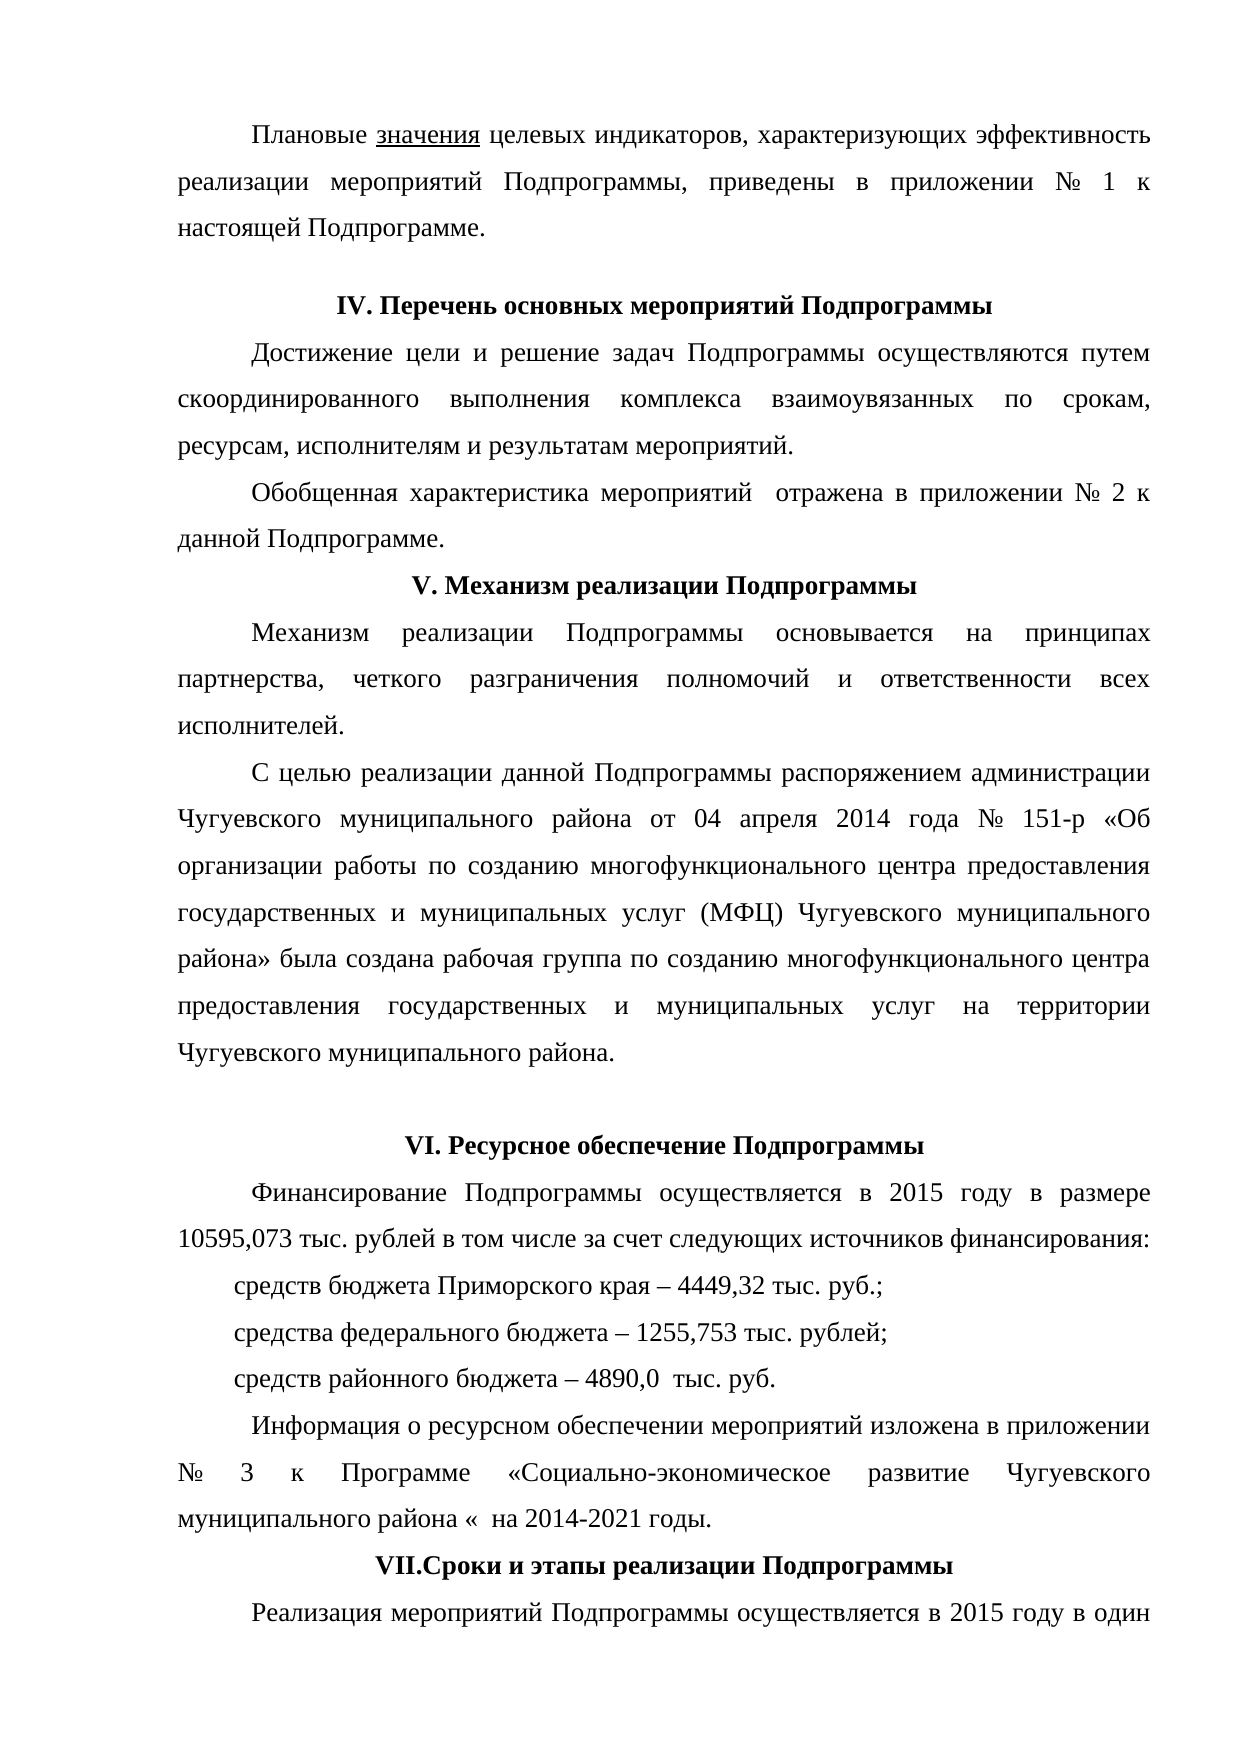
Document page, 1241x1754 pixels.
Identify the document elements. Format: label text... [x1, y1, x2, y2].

text Финансирование Подпрограммы осуществляется в 2015 году в размере 10595,073 тыс. рублей в том числе за счет следующих источников финансирования: [177, 1176, 1152, 1254]
text Информация о ресурсном обеспечении мероприятий изложена в приложении № 3 к Программе «Социально-экономическое развитие Чугуевского муниципального района « на 2014-2021 годы. [177, 1409, 1152, 1534]
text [177, 1596, 1152, 1627]
text VI. Ресурсное обеспечение Подпрограммы [177, 1129, 1152, 1160]
text VII.Сроки и этапы реализации Подпрограммы [177, 1549, 1152, 1580]
text Достижение цели и решение задач Подпрограммы осуществляются путем скоординированного выполнения комплекса взаимоувязанных по срокам, ресурсам, исполнителям и результатам мероприятий. [177, 336, 1152, 460]
text средства федерального бюджета – 1255,753 тыс. рублей; [177, 1316, 1152, 1347]
text средств бюджета Приморского края – 4449,32 тыс. руб.; [177, 1269, 1152, 1300]
text Обобщенная характеристика мероприятий отражена в приложении № 2 к данной Подпрограмме. [177, 476, 1152, 554]
text Механизм реализации Подпрограммы основывается на принципах партнерства, четкого разграничения полномочий и ответственности всех исполнителей. [177, 616, 1152, 740]
text Плановые значения целевых индикаторов, характеризующих эффективность реализации мероприятий Подпрограммы, приведены в приложении № 1 к настоящей Подпрограмме. [177, 118, 1152, 243]
text средств районного бюджета – 4890,0 тыс. руб. [177, 1363, 1152, 1394]
text V. Механизм реализации Подпрограммы [177, 569, 1152, 600]
text IV. Перечень основных мероприятий Подпрограммы [177, 289, 1152, 320]
text С целью реализации данной Подпрограммы распоряжением администрации Чугуевского муниципального района от 04 апреля 2014 года № 151-р «Об организации работы по созданию многофункционального центра предоставления государственных и муниципальных услуг (МФЦ) Чугуевского муниципального района» была создана рабочая группа по созданию многофункционального центра предоставления государственных и муниципальных услуг на территории Чугуевского муниципального района. [177, 756, 1152, 1067]
